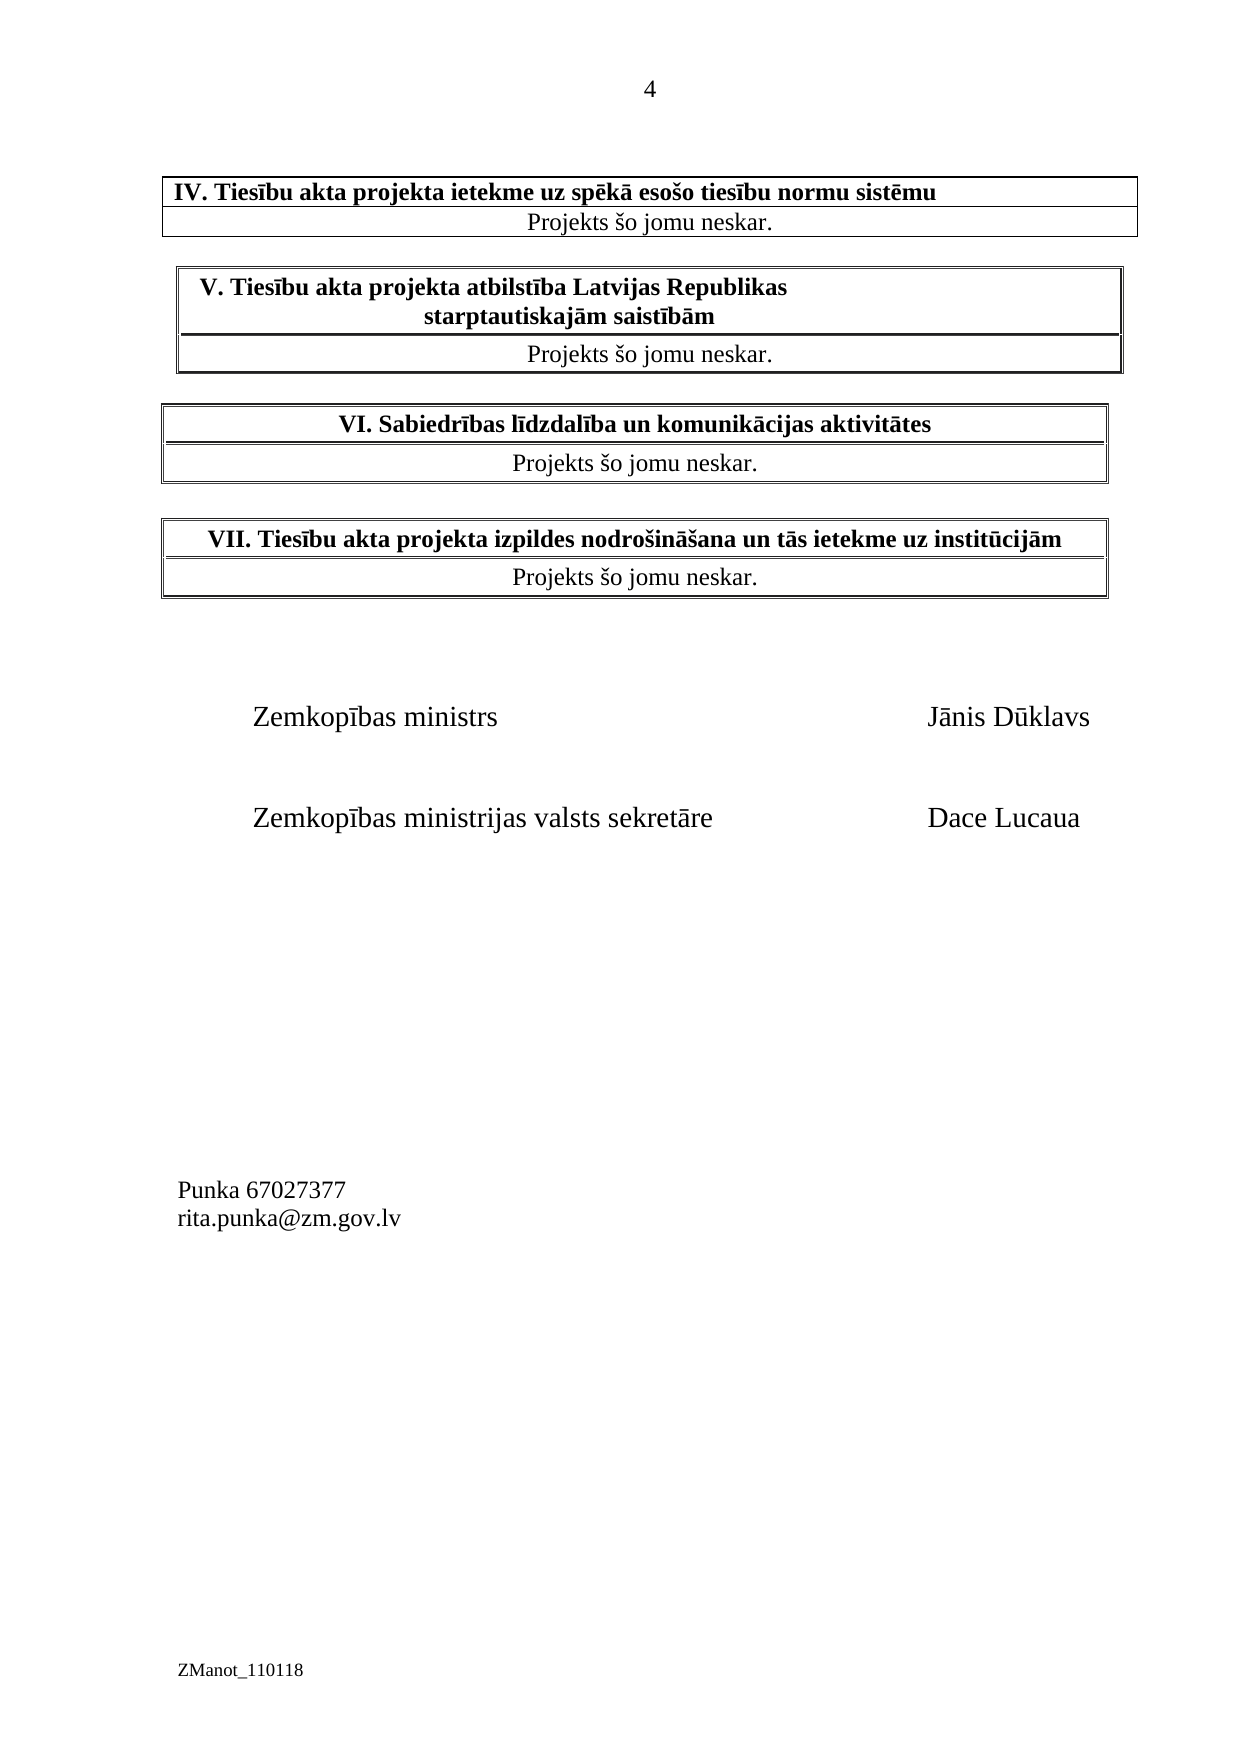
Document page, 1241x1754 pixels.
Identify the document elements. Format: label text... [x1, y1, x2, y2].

table_header VII. Tiesību akta projekta izpildes nodrošināšana un tās ietekme uz institūcijām [164, 521, 1106, 556]
text rita.punka@zm.gov.lv [177, 1203, 1122, 1232]
table_cell Projekts šo jomu neskar. [164, 441, 1106, 481]
table_cell Projekts šo jomu neskar. [177, 333, 1122, 371]
table_header VI. Sabiedrības līdzdalība un komunikācijas aktivitātes [164, 407, 1106, 441]
text Zemkopības ministrijas valsts sekretāre Dace Lucaua [177, 800, 1122, 833]
table_cell Projekts šo jomu neskar. [163, 207, 1137, 236]
table_header IV. Tiesību akta projekta ietekme uz spēkā esošo tiesību normu sistēmu [163, 178, 1137, 206]
table_cell Projekts šo jomu neskar. [163, 556, 1107, 595]
text Zemkopības ministrs Jānis Dūklavs [177, 699, 1122, 733]
text Punka 67027377 [177, 1175, 1122, 1203]
table_header V. Tiesību akta projekta atbilstība Latvijas Republikas starptautiskajām saistībām [179, 269, 1120, 333]
